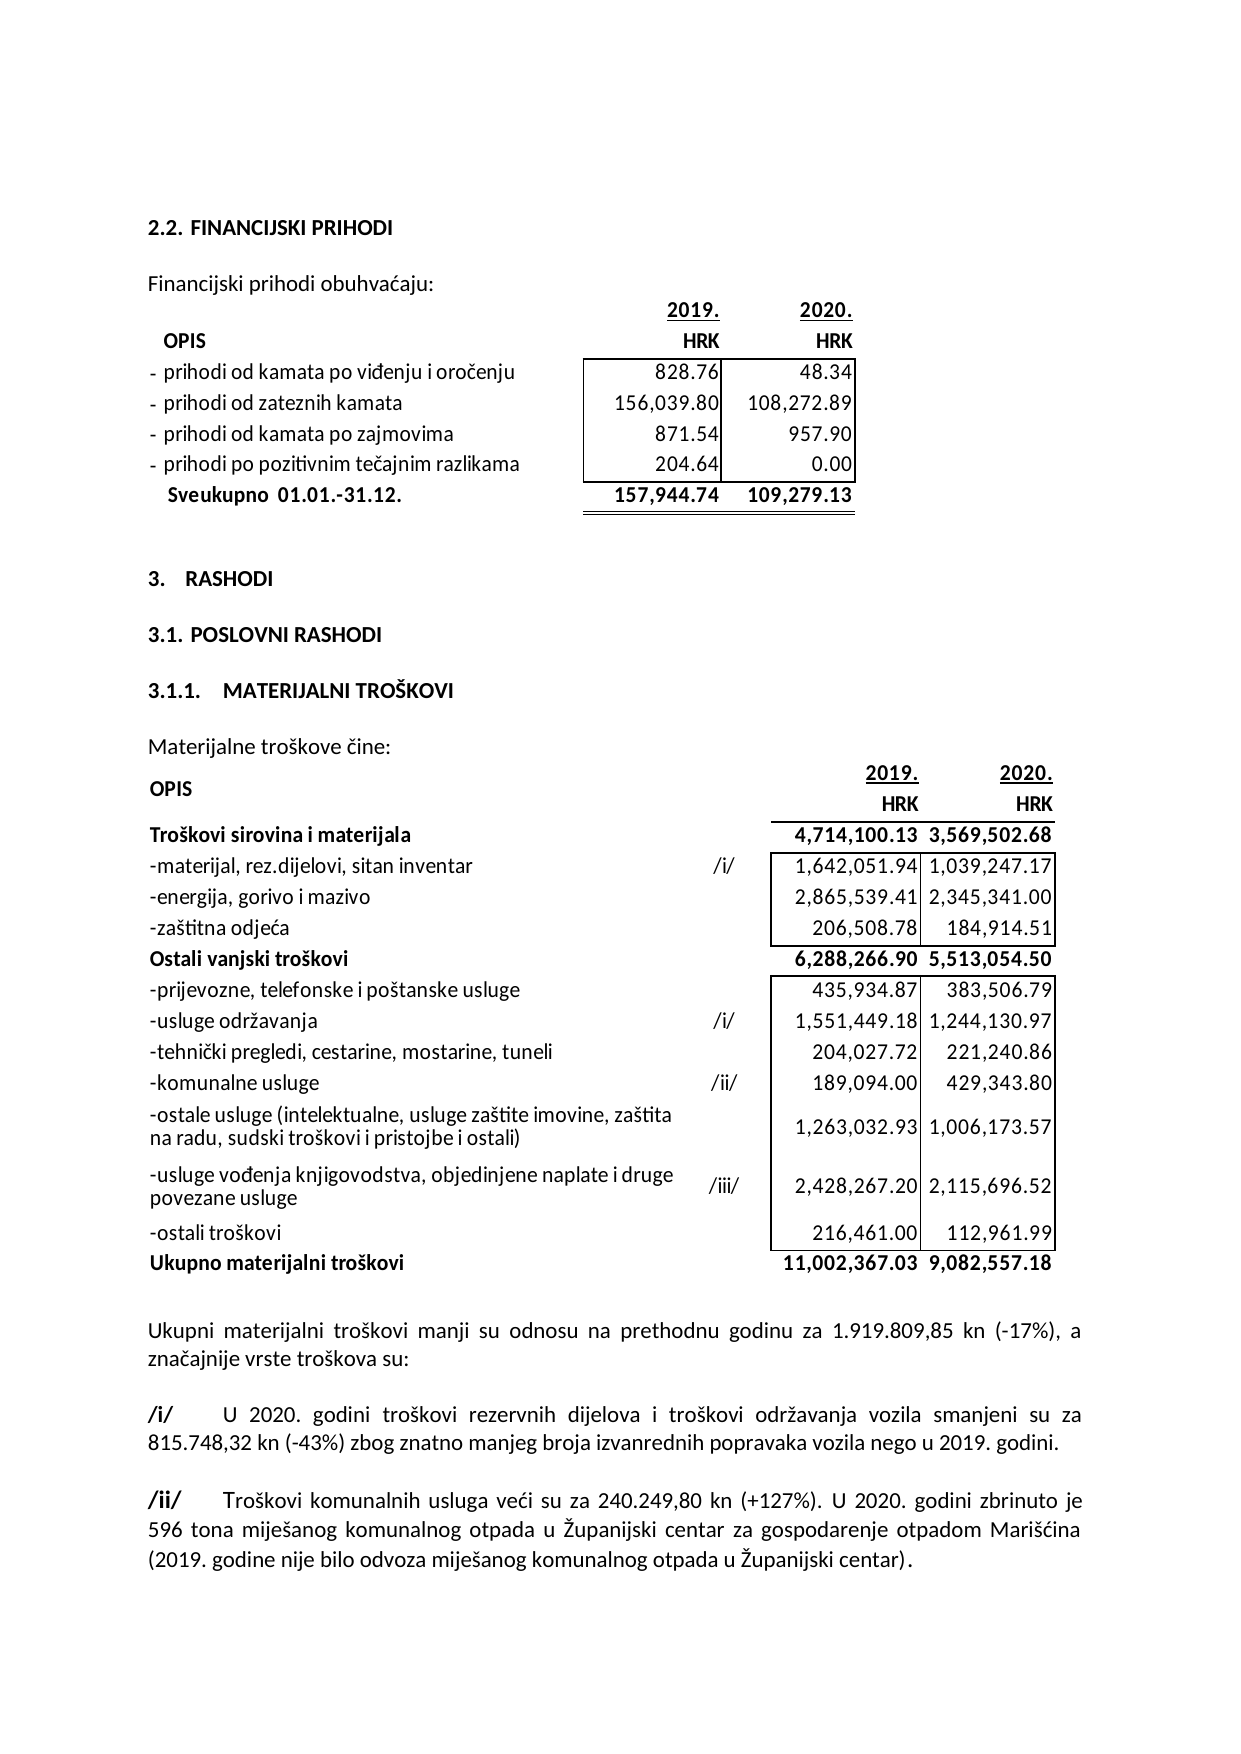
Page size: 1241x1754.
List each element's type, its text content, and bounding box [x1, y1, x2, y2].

list POSLOVNI RASHODI [148, 620, 1092, 648]
text Ukupni materijalni troškovi manji su odnosu na prethodnu godinu za 1.919.809,85 kn (-17%), a značajnije vrste troškova su: [148, 1316, 1083, 1372]
text /i/ U 2020. godini troškovi rezervnih dijelova i troškovi održavanja vozila smanjeni su za 815.748,32 kn (-43%) zbog znatno manjeg broja izvanrednih popravaka vozila nego u 2019. godini. [148, 1400, 1083, 1456]
list RASHODI [148, 564, 1083, 592]
text /ii/ Troškovi komunalnih usluga veći su za 240.249,80 kn (+127%). U 2020. godini zbrinuto je 596 tona miješanog komunalnog otpada u Županijski centar za gospodarenje otpadom Marišćina (2019. godine nije bilo odvoza miješanog komunalnog otpada u Županijski centar). [148, 1484, 1083, 1573]
text Financijski prihodi obuhvaćaju: [148, 269, 1083, 297]
text 3.1.1. MATERIJALNI TROŠKOVI [148, 676, 1083, 704]
list FINANCIJSKI PRIHODI [148, 213, 1083, 241]
text Materijalne troškove čine: [148, 732, 1083, 760]
